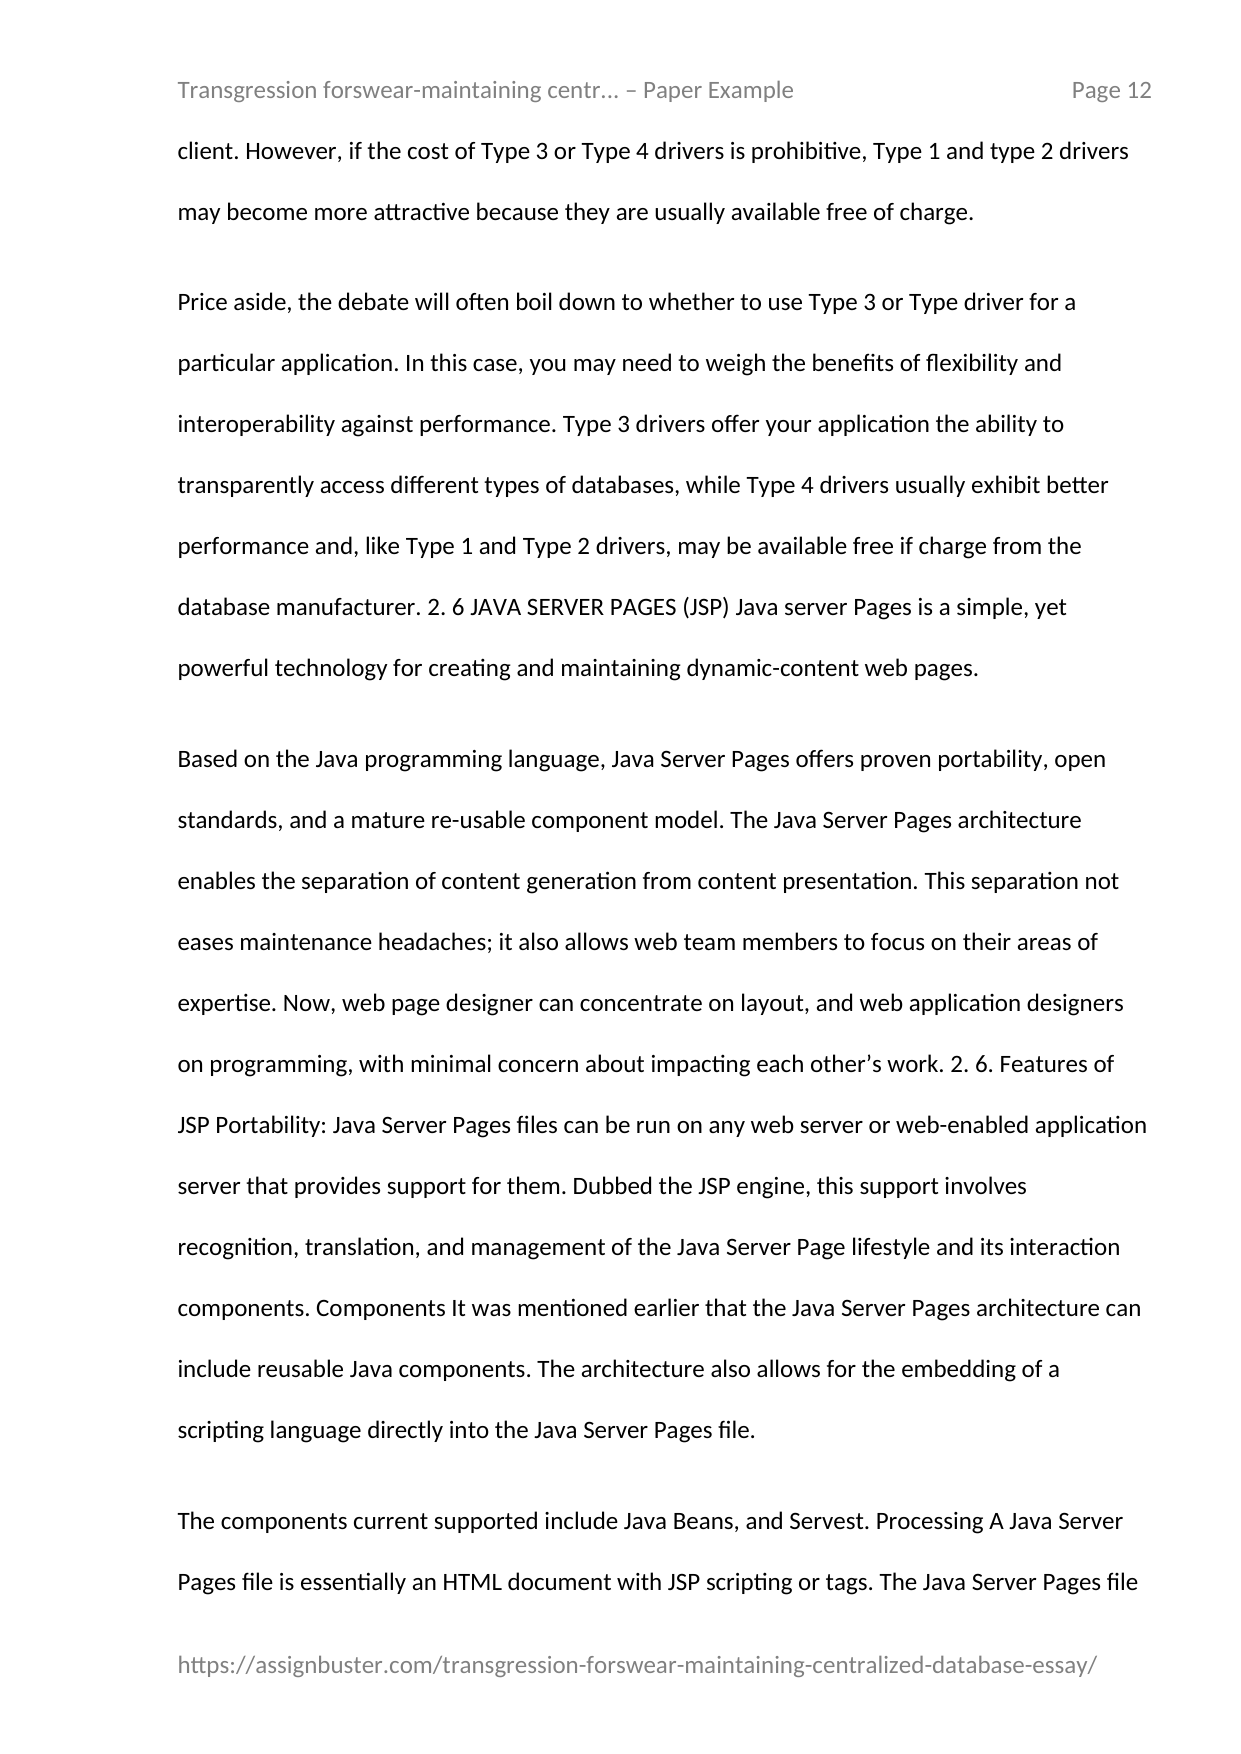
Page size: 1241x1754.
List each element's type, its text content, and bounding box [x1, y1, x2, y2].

text Price aside, the debate will often boil down to whether to use Type 3 or Type driver for a particular application. In this case, you may need to weigh the benefits of flexibility and interoperability against performance. Type 3 drivers offer your application the ability to transparently access different types of databases, while Type 4 drivers usually exhibit better performance and, like Type 1 and Type 2 drivers, may be available free if charge from the database manufacturer. 2. 6 JAVA SERVER PAGES (JSP) Java server Pages is a simple, yet powerful technology for creating and maintaining dynamic-content web pages. [177, 286, 1152, 683]
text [177, 1505, 1152, 1597]
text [177, 135, 1152, 226]
text Based on the Java programming language, Java Server Pages offers proven portability, open standards, and a mature re-usable component model. The Java Server Pages architecture enables the separation of content generation from content presentation. This separation not eases maintenance headaches; it also allows web team members to focus on their areas of expertise. Now, web page designer can concentrate on layout, and web application designers on programming, with minimal concern about impacting each other’s work. 2. 6. Features of JSP Portability: Java Server Pages files can be run on any web server or web-enabled application server that provides support for them. Dubbed the JSP engine, this support involves recognition, translation, and management of the Java Server Page lifestyle and its interaction components. Components It was mentioned earlier that the Java Server Pages architecture can include reusable Java components. The architecture also allows for the embedding of a scripting language directly into the Java Server Pages file. [177, 743, 1152, 1445]
